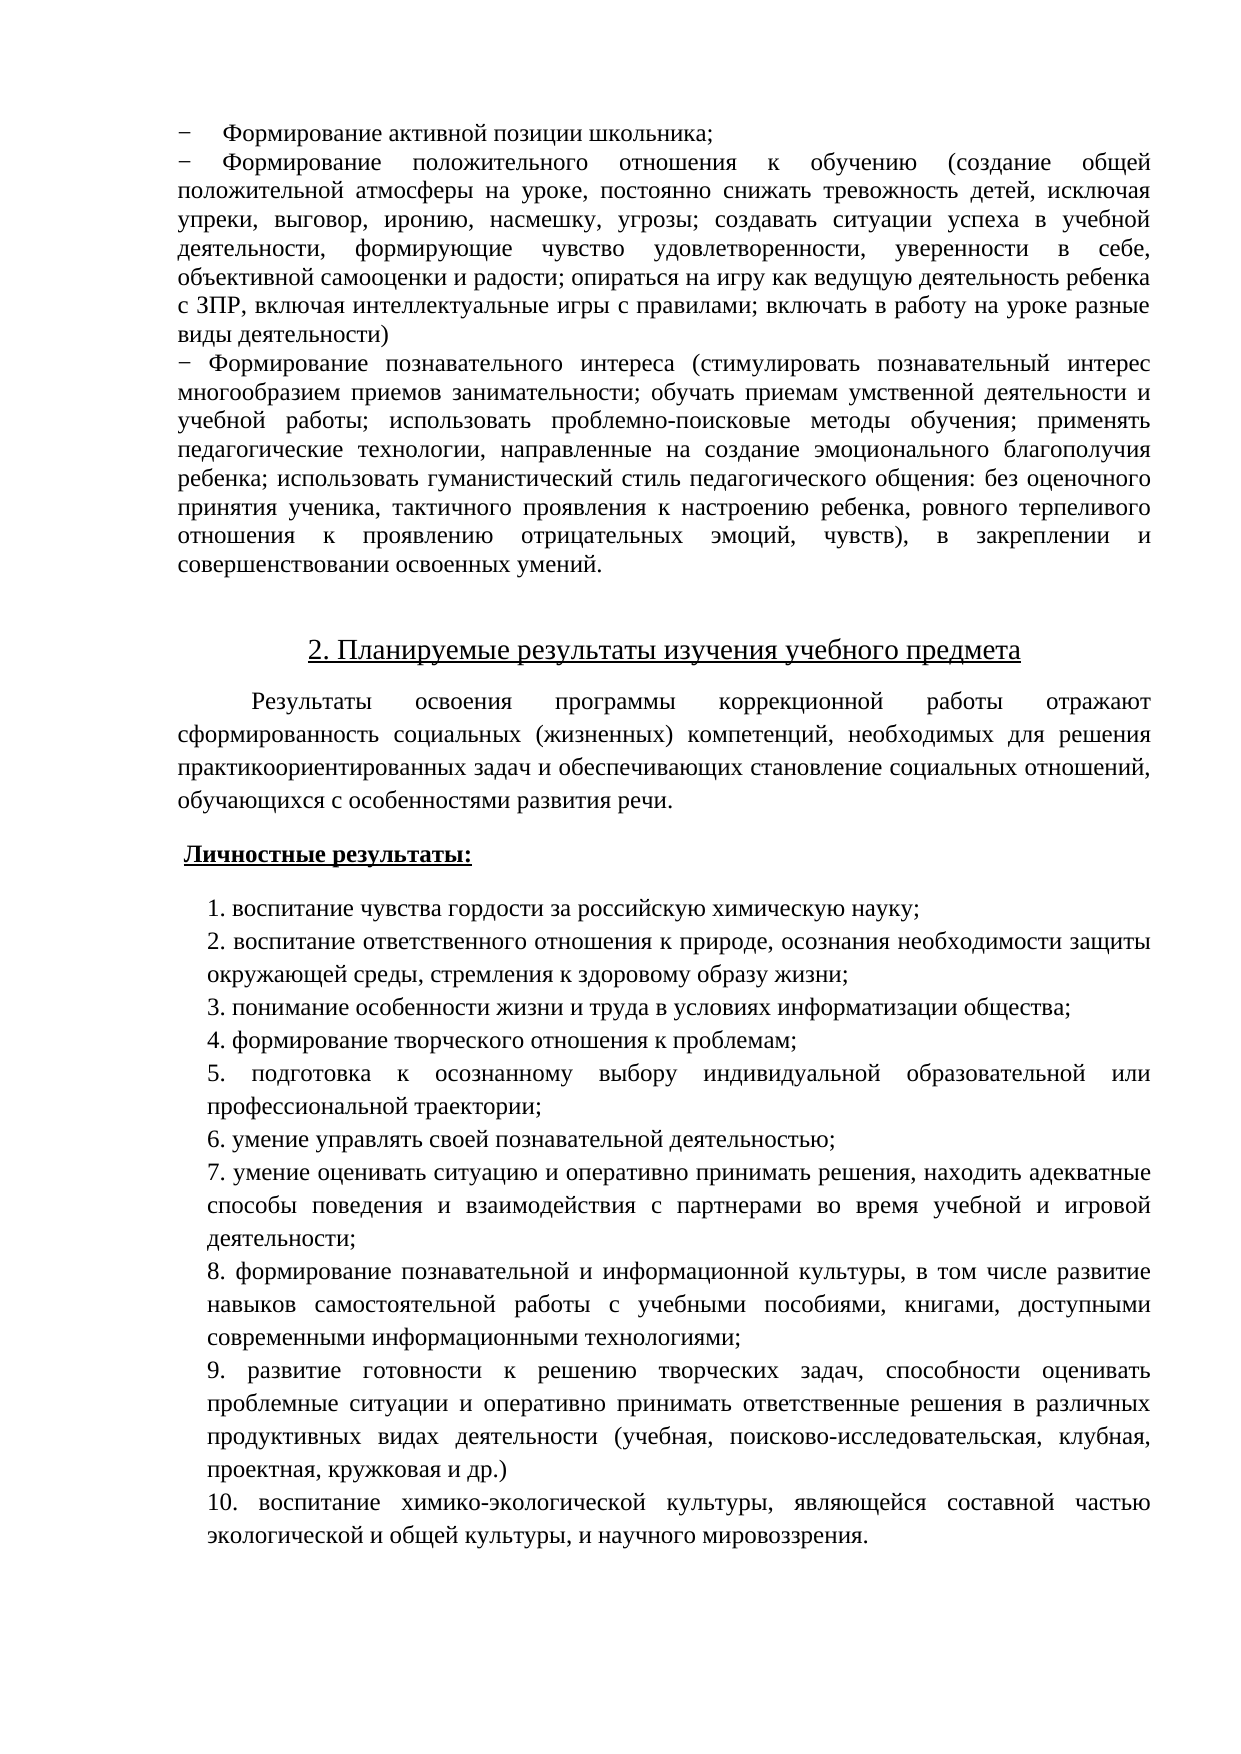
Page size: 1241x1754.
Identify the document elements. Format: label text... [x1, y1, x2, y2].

list 3. понимание особенности жизни и труда в условиях информатизации общества; [207, 992, 1152, 1021]
text 2. Планируемые результаты изучения учебного предмета [177, 632, 1152, 666]
text Результаты освоения программы коррекционной работы отражают сформированность социальных (жизненных) компетенций, необходимых для решения практикоориентированных задач и обеспечивающих становление социальных отношений, обучающихся с особенностями развития речи. [177, 686, 1152, 814]
list 8. формирование познавательной и информационной культуры, в том числе развитие навыков самостоятельной работы с учебными пособиями, книгами, доступными современными информационными технологиями; [207, 1256, 1152, 1351]
text − Формирование положительного отношения к обучению (создание общей положительной атмосферы на уроке, постоянно снижать тревожность детей, исключая упреки, выговор, иронию, насмешку, угрозы; создавать ситуации успеха в учебной деятельности, формирующие чувство удовлетворенности, уверенности в себе, объективной самооценки и радости; опираться на игру как ведущую деятельность ребенка с ЗПР, включая интеллектуальные игры с правилами; включать в работу на уроке разные виды деятельности) [177, 147, 1152, 348]
text − Формирование познавательного интереса (стимулировать познавательный интерес многообразием приемов занимательности; обучать приемам умственной деятельности и учебной работы; использовать проблемно-поисковые методы обучения; применять педагогические технологии, направленные на создание эмоционального благополучия ребенка; использовать гуманистический стиль педагогического общения: без оценочного принятия ученика, тактичного проявления к настроению ребенка, ровного терпеливого отношения к проявлению отрицательных эмоций, чувств), в закреплении и совершенствовании освоенных умений. [177, 348, 1152, 578]
list 1. воспитание чувства гордости за российскую химическую науку; [207, 893, 1152, 922]
text Личностные результаты: [177, 839, 1152, 868]
list 7. умение оценивать ситуацию и оперативно принимать решения, находить адекватные способы поведения и взаимодействия с партнерами во время учебной и игровой деятельности; [207, 1157, 1152, 1252]
list 5. подготовка к осознанному выбору индивидуальной образовательной или профессиональной траектории; [207, 1058, 1152, 1120]
list 10. воспитание химико-экологической культуры, являющейся составной частью экологической и общей культуры, и научного мировоззрения. [207, 1487, 1152, 1549]
list 6. умение управлять своей познавательной деятельностью; [207, 1124, 1152, 1153]
list 4. формирование творческого отношения к проблемам; [207, 1025, 1152, 1054]
list 2. воспитание ответственного отношения к природе, осознания необходимости защиты окружающей среды, стремления к здоровому образу жизни; [207, 926, 1152, 988]
text − Формирование активной позиции школьника; [177, 118, 1152, 147]
list 9. развитие готовности к решению творческих задач, способности оценивать проблемные ситуации и оперативно принимать ответственные решения в различных продуктивных видах деятельности (учебная, поисково-исследовательская, клубная, проектная, кружковая и др.) [207, 1355, 1152, 1483]
